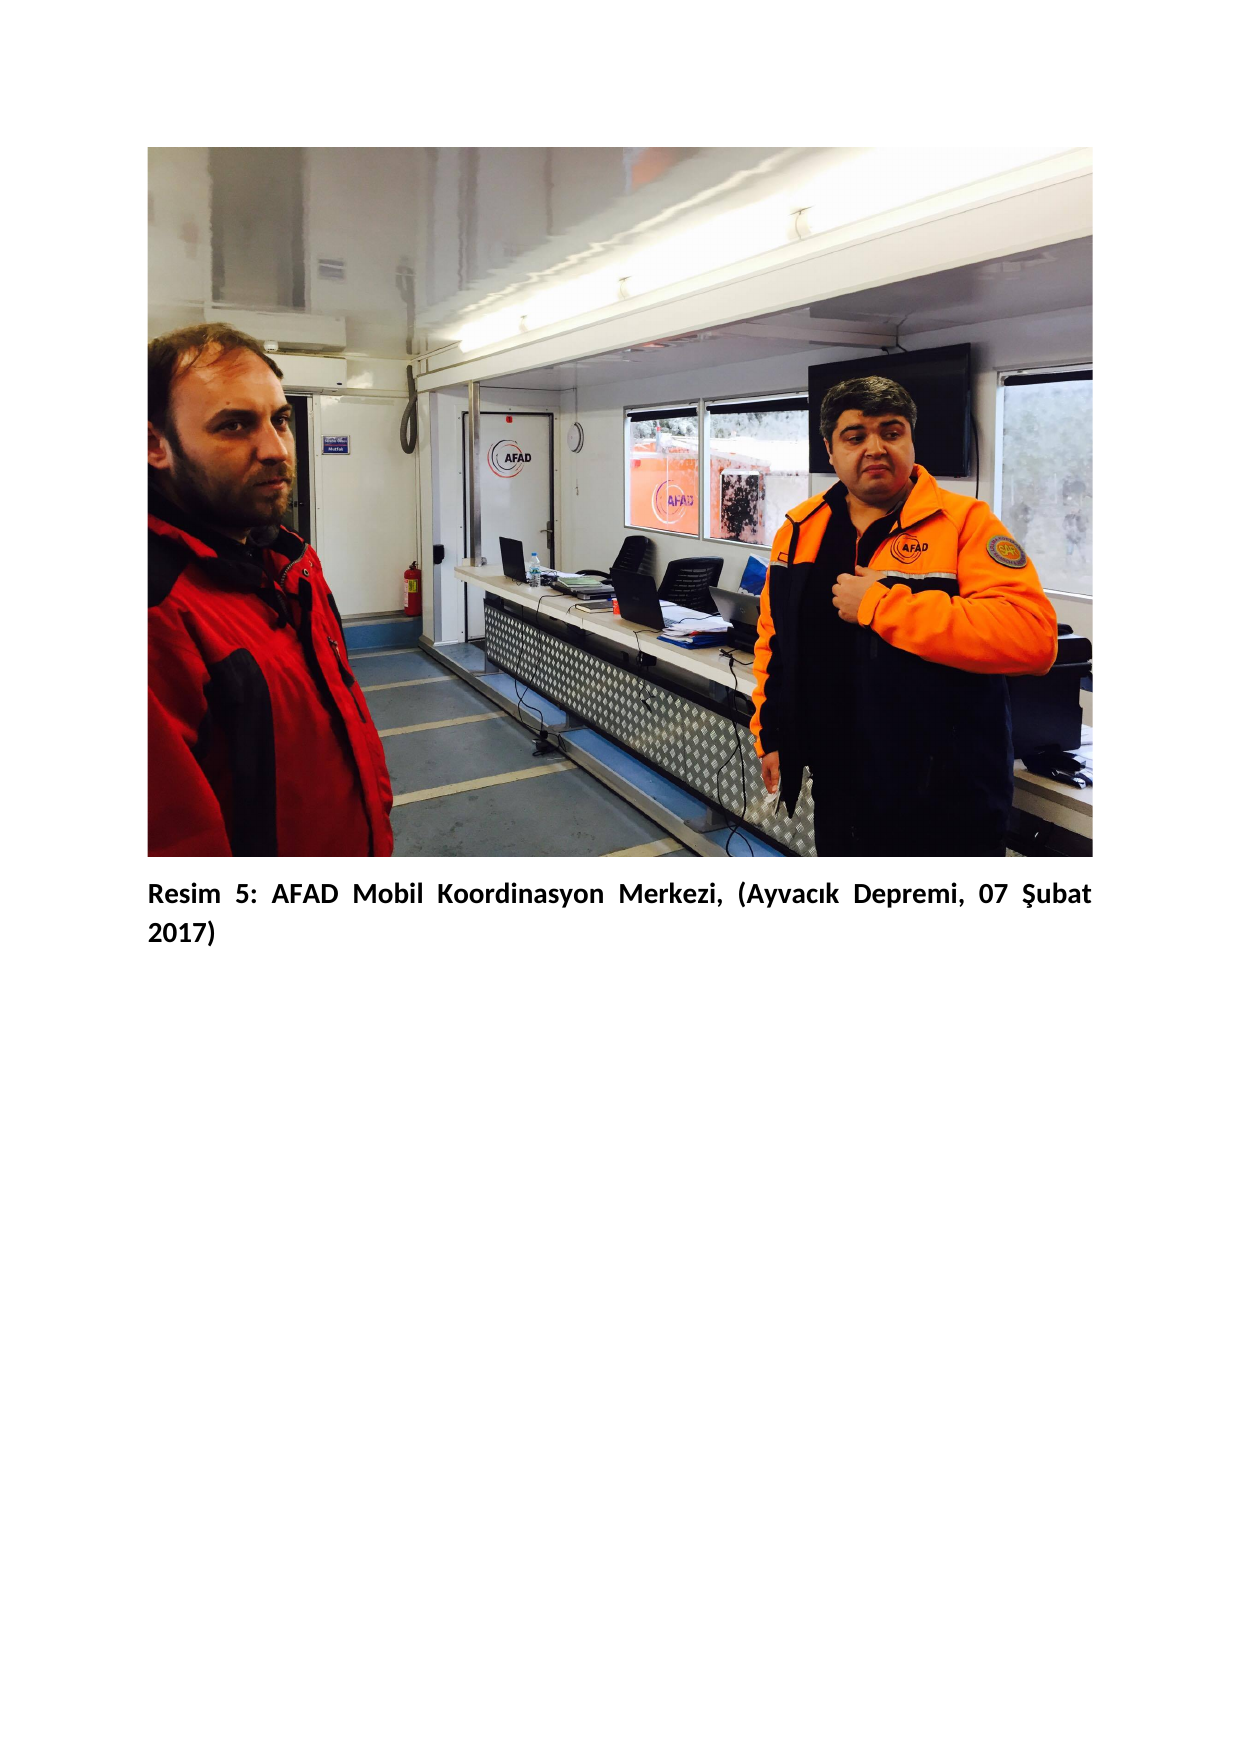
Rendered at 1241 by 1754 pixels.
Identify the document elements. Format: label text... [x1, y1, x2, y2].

picture [147, 147, 1093, 857]
text Resim 5: AFAD Mobil Koordinasyon Merkezi, (Ayvacık Depremi, 07 Şubat 2017) [148, 875, 1093, 949]
